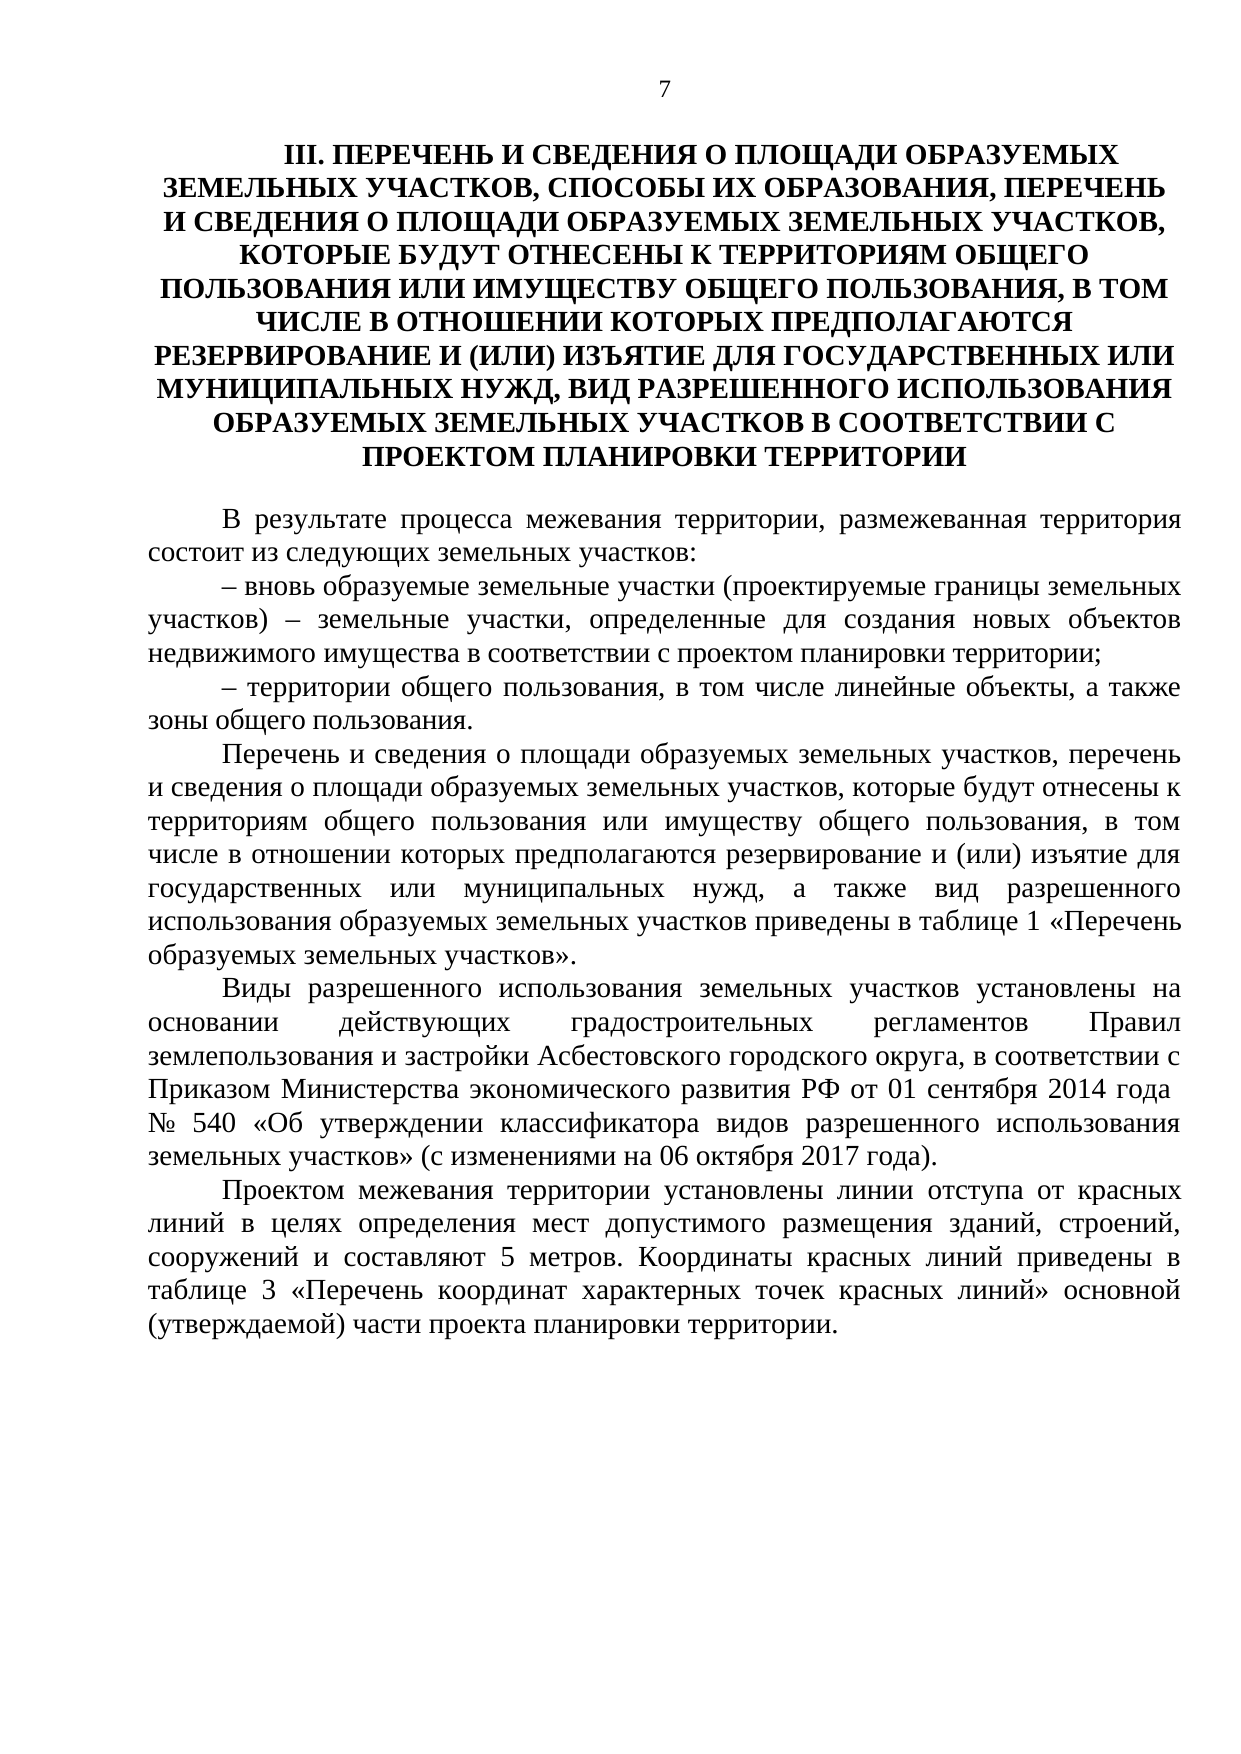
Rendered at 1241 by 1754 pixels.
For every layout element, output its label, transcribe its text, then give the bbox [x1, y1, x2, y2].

text Перечень и сведения о площади образуемых земельных участков, перечень и сведения о площади образуемых земельных участков, которые будут отнесены к территориям общего пользования или имуществу общего пользования, в том числе в отношении которых предполагаются резервирование и (или) изъятие для государственных или муниципальных нужд, а также вид разрешенного использования образуемых земельных участков приведены в таблице 1 «Перечень образуемых земельных участков». [148, 736, 1182, 971]
text Виды разрешенного использования земельных участков установлены на основании действующих градостроительных регламентов Правил землепользования и застройки Асбестовского городского округа, в соответствии с Приказом Министерства экономического развития РФ от 01 сентября 2014 года № 540 «Об утверждении классификатора видов разрешенного использования земельных участков» (с изменениями на 06 октября 2017 года). [148, 971, 1182, 1172]
list вновь образуемые земельные участки (проектируемые границы земельных участков) – земельные участки, определенные для создания новых объектов недвижимого имущества в соответствии с проектом планировки территории; [148, 568, 1181, 669]
text В результате процесса межевания территории, размежеванная территория состоит из следующих земельных участков: [148, 501, 1181, 568]
text Проектом межевания территории установлены линии отступа от красных линий в целях определения мест допустимого размещения зданий, строений, сооружений и составляют 5 метров. Координаты красных линий приведены в таблице 3 «Перечень координат характерных точек красных линий» основной (утверждаемой) части проекта планировки территории. [148, 1172, 928, 1205]
text Проектом межевания территории установлены линии отступа от красных линий в целях определения мест допустимого размещения зданий, строений, сооружений и составляют 5 метров. Координаты красных линий приведены в таблице 3 «Перечень координат характерных точек красных линий» основной (утверждаемой) части проекта планировки территории. [148, 1272, 1182, 1339]
text III. ПЕРЕЧЕНЬ И СВЕДЕНИЯ О ПЛОЩАДИ ОБРАЗУЕМЫХ ЗЕМЕЛЬНЫХ УЧАСТКОВ, СПОСОБЫ ИХ ОБРАЗОВАНИЯ, ПЕРЕЧЕНЬ И СВЕДЕНИЯ О ПЛОЩАДИ ОБРАЗУЕМЫХ ЗЕМЕЛЬНЫХ УЧАСТКОВ, КОТОРЫЕ БУДУТ ОТНЕСЕНЫ К ТЕРРИТОРИЯМ ОБЩЕГО ПОЛЬЗОВАНИЯ ИЛИ ИМУЩЕСТВУ ОБЩЕГО ПОЛЬЗОВАНИЯ, В ТОМ ЧИСЛЕ В ОТНОШЕНИИ КОТОРЫХ ПРЕДПОЛАГАЮТСЯ РЕЗЕРВИРОВАНИЕ И (ИЛИ) ИЗЪЯТИЕ ДЛЯ ГОСУДАРСТВЕННЫХ ИЛИ МУНИЦИПАЛЬНЫХ НУЖД, ВИД РАЗРЕШЕННОГО ИСПОЛЬЗОВАНИЯ ОБРАЗУЕМЫХ ЗЕМЕЛЬНЫХ УЧАСТКОВ В СООТВЕТСТВИИ С ПРОЕКТОМ ПЛАНИРОВКИ ТЕРРИТОРИИ [148, 137, 1181, 472]
list территории общего пользования, в том числе линейные объекты, а также зоны общего пользования. [148, 669, 1181, 736]
